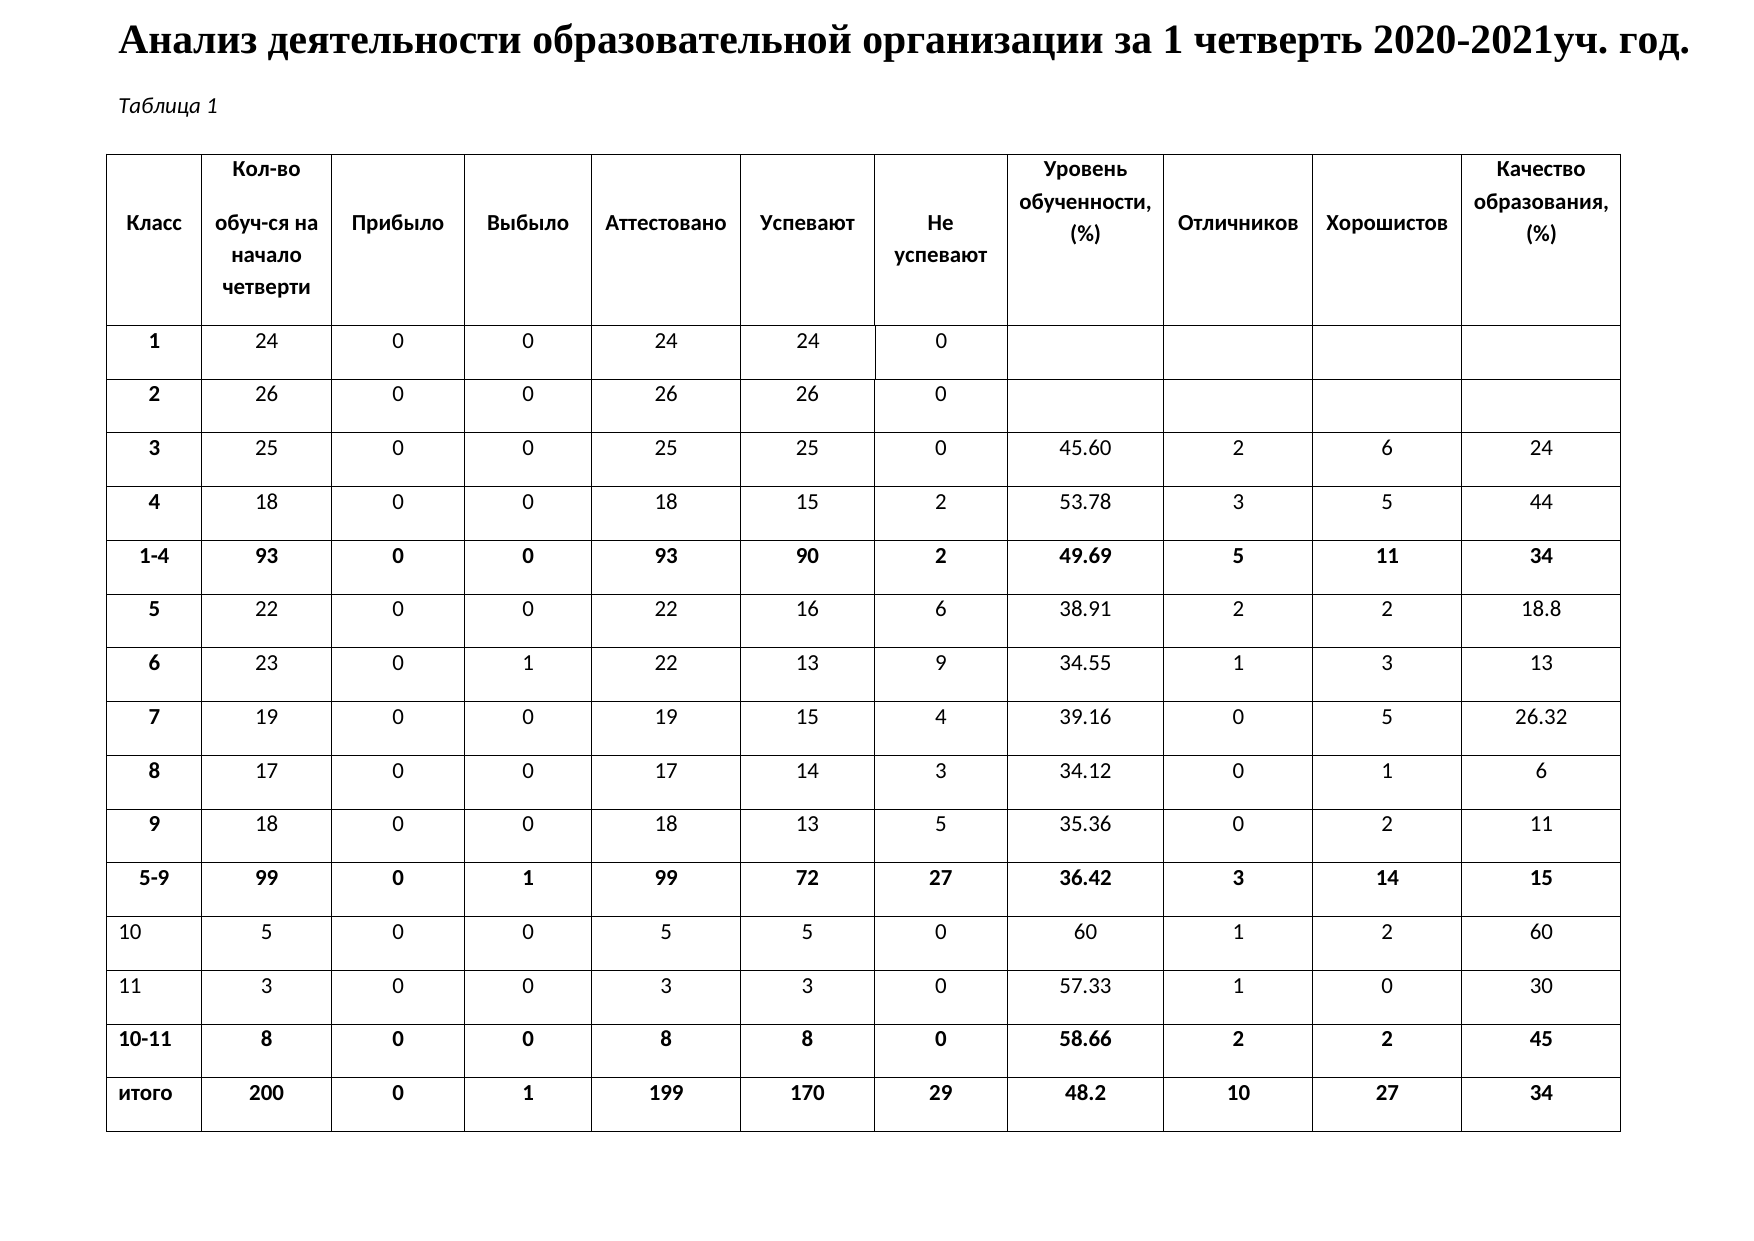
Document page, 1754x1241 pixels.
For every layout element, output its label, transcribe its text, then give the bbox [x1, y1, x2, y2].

table_cell 0 [465, 1025, 591, 1077]
table_cell 1-4 [107, 541, 201, 593]
table_cell 2 [1313, 810, 1461, 862]
table_cell 0 [332, 863, 464, 916]
table_cell 0 [332, 702, 464, 755]
table_cell 0 [465, 702, 591, 755]
table_cell 90 [741, 541, 874, 593]
table_cell 15 [741, 702, 874, 755]
table_cell 0 [465, 917, 591, 970]
table_cell 14 [741, 756, 874, 808]
table_cell 3 [1313, 648, 1461, 701]
table_cell 36.42 [1008, 863, 1163, 916]
table_cell 8 [741, 1025, 874, 1077]
table_cell 0 [332, 487, 464, 540]
table_cell 10 [107, 917, 201, 970]
text Анализ деятельности образовательной организации за 1 четверть 2020-2021уч. год. [118, 15, 1698, 63]
table_header Выбыло [465, 155, 591, 325]
table_cell 2 [1313, 595, 1461, 647]
table_cell 18.8 [1462, 595, 1620, 647]
table_cell 26.32 [1462, 702, 1620, 755]
table_cell 0 [465, 971, 591, 1023]
table_cell 1 [465, 863, 591, 916]
table_cell 5 [1164, 541, 1312, 593]
table_cell [1462, 326, 1620, 378]
table_cell 13 [741, 648, 874, 701]
table_cell 0 [1313, 971, 1461, 1023]
table_cell 2 [1164, 1025, 1312, 1077]
table_cell 93 [202, 541, 331, 593]
table_cell 8 [592, 1025, 740, 1077]
table_cell 0 [875, 917, 1007, 970]
table_cell 2 [1313, 917, 1461, 970]
table_cell 11 [107, 971, 201, 1023]
table_cell 5 [1313, 487, 1461, 540]
table_cell 35.36 [1008, 810, 1163, 862]
table_cell 2 [875, 541, 1007, 593]
table_cell 34.55 [1008, 648, 1163, 701]
table_cell 4 [107, 487, 201, 540]
table_cell 24 [1462, 433, 1620, 486]
table_cell 34 [1462, 1078, 1620, 1131]
table_cell 3 [1164, 863, 1312, 916]
table_cell 5 [1313, 702, 1461, 755]
table_cell 22 [592, 648, 740, 701]
table_cell 1 [1313, 756, 1461, 808]
table_cell 25 [741, 433, 874, 486]
table_header Класс [107, 155, 201, 325]
table_cell 1 [1164, 648, 1312, 701]
table_cell 0 [332, 595, 464, 647]
table_cell 14 [1313, 863, 1461, 916]
table_cell 0 [332, 756, 464, 808]
table_cell 9 [107, 810, 201, 862]
table_header Отличников [1164, 155, 1312, 325]
table_cell 0 [875, 380, 1007, 432]
table_cell [1313, 326, 1461, 378]
table_cell 3 [592, 971, 740, 1023]
table_cell 26 [741, 380, 874, 432]
table_cell 1 [107, 326, 201, 378]
table_cell 0 [1164, 702, 1312, 755]
table_cell 15 [1462, 863, 1620, 916]
table_cell 5 [875, 810, 1007, 862]
table_cell 6 [107, 648, 201, 701]
table_cell 60 [1008, 917, 1163, 970]
table_cell 22 [202, 595, 331, 647]
table_cell 60 [1462, 917, 1620, 970]
table_cell 39.16 [1008, 702, 1163, 755]
table_cell 0 [332, 541, 464, 593]
table_cell 44 [1462, 487, 1620, 540]
table_cell 24 [202, 326, 331, 378]
table_cell 13 [1462, 648, 1620, 701]
table_cell [1462, 380, 1620, 432]
table_cell 25 [592, 433, 740, 486]
table_cell 17 [202, 756, 331, 808]
table_cell 7 [107, 702, 201, 755]
table_cell 29 [875, 1078, 1007, 1131]
table_cell 10 [1164, 1078, 1312, 1131]
table_cell 0 [465, 756, 591, 808]
table_cell 6 [1462, 756, 1620, 808]
table_cell 30 [1462, 971, 1620, 1023]
table_cell 0 [876, 326, 1007, 378]
table_cell 2 [107, 380, 201, 432]
table_cell 2 [1164, 595, 1312, 647]
table_cell 22 [592, 595, 740, 647]
table_cell 0 [875, 433, 1007, 486]
table_cell [1164, 326, 1312, 378]
table_header Прибыло [332, 155, 464, 325]
table_cell 53.78 [1008, 487, 1163, 540]
table_cell 3 [107, 433, 201, 486]
table_header Качество образования, (%) [1462, 155, 1620, 325]
table_cell 0 [465, 380, 591, 432]
table_cell 3 [875, 756, 1007, 808]
table_cell 0 [465, 487, 591, 540]
table_cell 6 [875, 595, 1007, 647]
table_cell 5-9 [107, 863, 201, 916]
table_cell 18 [592, 487, 740, 540]
table_cell 13 [741, 810, 874, 862]
table_cell 1 [465, 648, 591, 701]
table_cell 38.91 [1008, 595, 1163, 647]
table_cell 34.12 [1008, 756, 1163, 808]
table_cell [1008, 380, 1163, 432]
table_cell 0 [1164, 810, 1312, 862]
table_cell 0 [875, 1025, 1007, 1077]
table_cell [1008, 326, 1163, 378]
table_cell итого [107, 1078, 201, 1131]
table_cell 11 [1462, 810, 1620, 862]
table_cell 99 [592, 863, 740, 916]
table_cell 18 [202, 487, 331, 540]
table_cell 0 [1164, 756, 1312, 808]
table_cell 93 [592, 541, 740, 593]
table_header Успевают [741, 155, 874, 325]
table_header Кол-во обуч-ся на начало четверти [202, 155, 331, 325]
table_cell 58.66 [1008, 1025, 1163, 1077]
table_cell [1164, 380, 1312, 432]
table_cell 199 [592, 1078, 740, 1131]
table_cell 23 [202, 648, 331, 701]
table_cell 18 [202, 810, 331, 862]
table_header Хорошистов [1313, 155, 1461, 325]
table_cell 18 [592, 810, 740, 862]
table_cell 26 [202, 380, 331, 432]
table_cell 2 [875, 487, 1007, 540]
table_cell 0 [332, 971, 464, 1023]
table_cell [1313, 380, 1461, 432]
table_cell 5 [592, 917, 740, 970]
table_cell 45 [1462, 1025, 1620, 1077]
table_cell 8 [202, 1025, 331, 1077]
table_cell 0 [332, 1025, 464, 1077]
table_cell 3 [202, 971, 331, 1023]
table_cell 8 [107, 756, 201, 808]
table_cell 15 [741, 487, 874, 540]
table_cell 0 [332, 648, 464, 701]
text Таблица 1 [118, 91, 1698, 119]
table_cell 19 [202, 702, 331, 755]
table_cell 25 [202, 433, 331, 486]
table_cell 170 [741, 1078, 874, 1131]
table_cell 1 [465, 1078, 591, 1131]
table_cell 48.2 [1008, 1078, 1163, 1131]
table_header Аттестовано [592, 155, 740, 325]
table_cell 3 [741, 971, 874, 1023]
table_cell 0 [875, 971, 1007, 1023]
table_header Уровень обученности, (%) [1008, 155, 1163, 325]
table_cell 24 [741, 326, 875, 378]
table_cell 10-11 [107, 1025, 201, 1077]
table_cell 72 [741, 863, 874, 916]
table_cell 3 [1164, 487, 1312, 540]
table_cell 2 [1164, 433, 1312, 486]
table_cell 99 [202, 863, 331, 916]
table_header Не успевают [875, 155, 1007, 325]
table_cell 2 [1313, 1025, 1461, 1077]
table_cell 16 [741, 595, 874, 647]
table_cell 27 [1313, 1078, 1461, 1131]
table_cell 0 [465, 541, 591, 593]
table_cell 0 [465, 326, 591, 378]
table_cell 34 [1462, 541, 1620, 593]
table_cell 5 [107, 595, 201, 647]
table_cell 0 [332, 326, 464, 378]
table_cell 5 [741, 917, 874, 970]
table_cell 0 [332, 810, 464, 862]
table_cell 0 [332, 917, 464, 970]
table_cell 0 [332, 1078, 464, 1131]
table_cell 45.60 [1008, 433, 1163, 486]
table_cell 11 [1313, 541, 1461, 593]
table_cell 1 [1164, 917, 1312, 970]
table_cell 0 [332, 380, 464, 432]
table_cell 0 [465, 433, 591, 486]
table_cell 0 [465, 595, 591, 647]
table_cell 19 [592, 702, 740, 755]
table_cell 1 [1164, 971, 1312, 1023]
table_cell 24 [592, 326, 740, 378]
table_cell 0 [465, 810, 591, 862]
table_cell 27 [875, 863, 1007, 916]
table_cell 4 [875, 702, 1007, 755]
table_cell 57.33 [1008, 971, 1163, 1023]
table_cell 6 [1313, 433, 1461, 486]
table_cell 0 [332, 433, 464, 486]
table_cell 5 [202, 917, 331, 970]
table_cell 26 [592, 380, 740, 432]
table_cell 9 [875, 648, 1007, 701]
table_cell 17 [592, 756, 740, 808]
table_cell 200 [202, 1078, 331, 1131]
table_cell 49.69 [1008, 541, 1163, 593]
